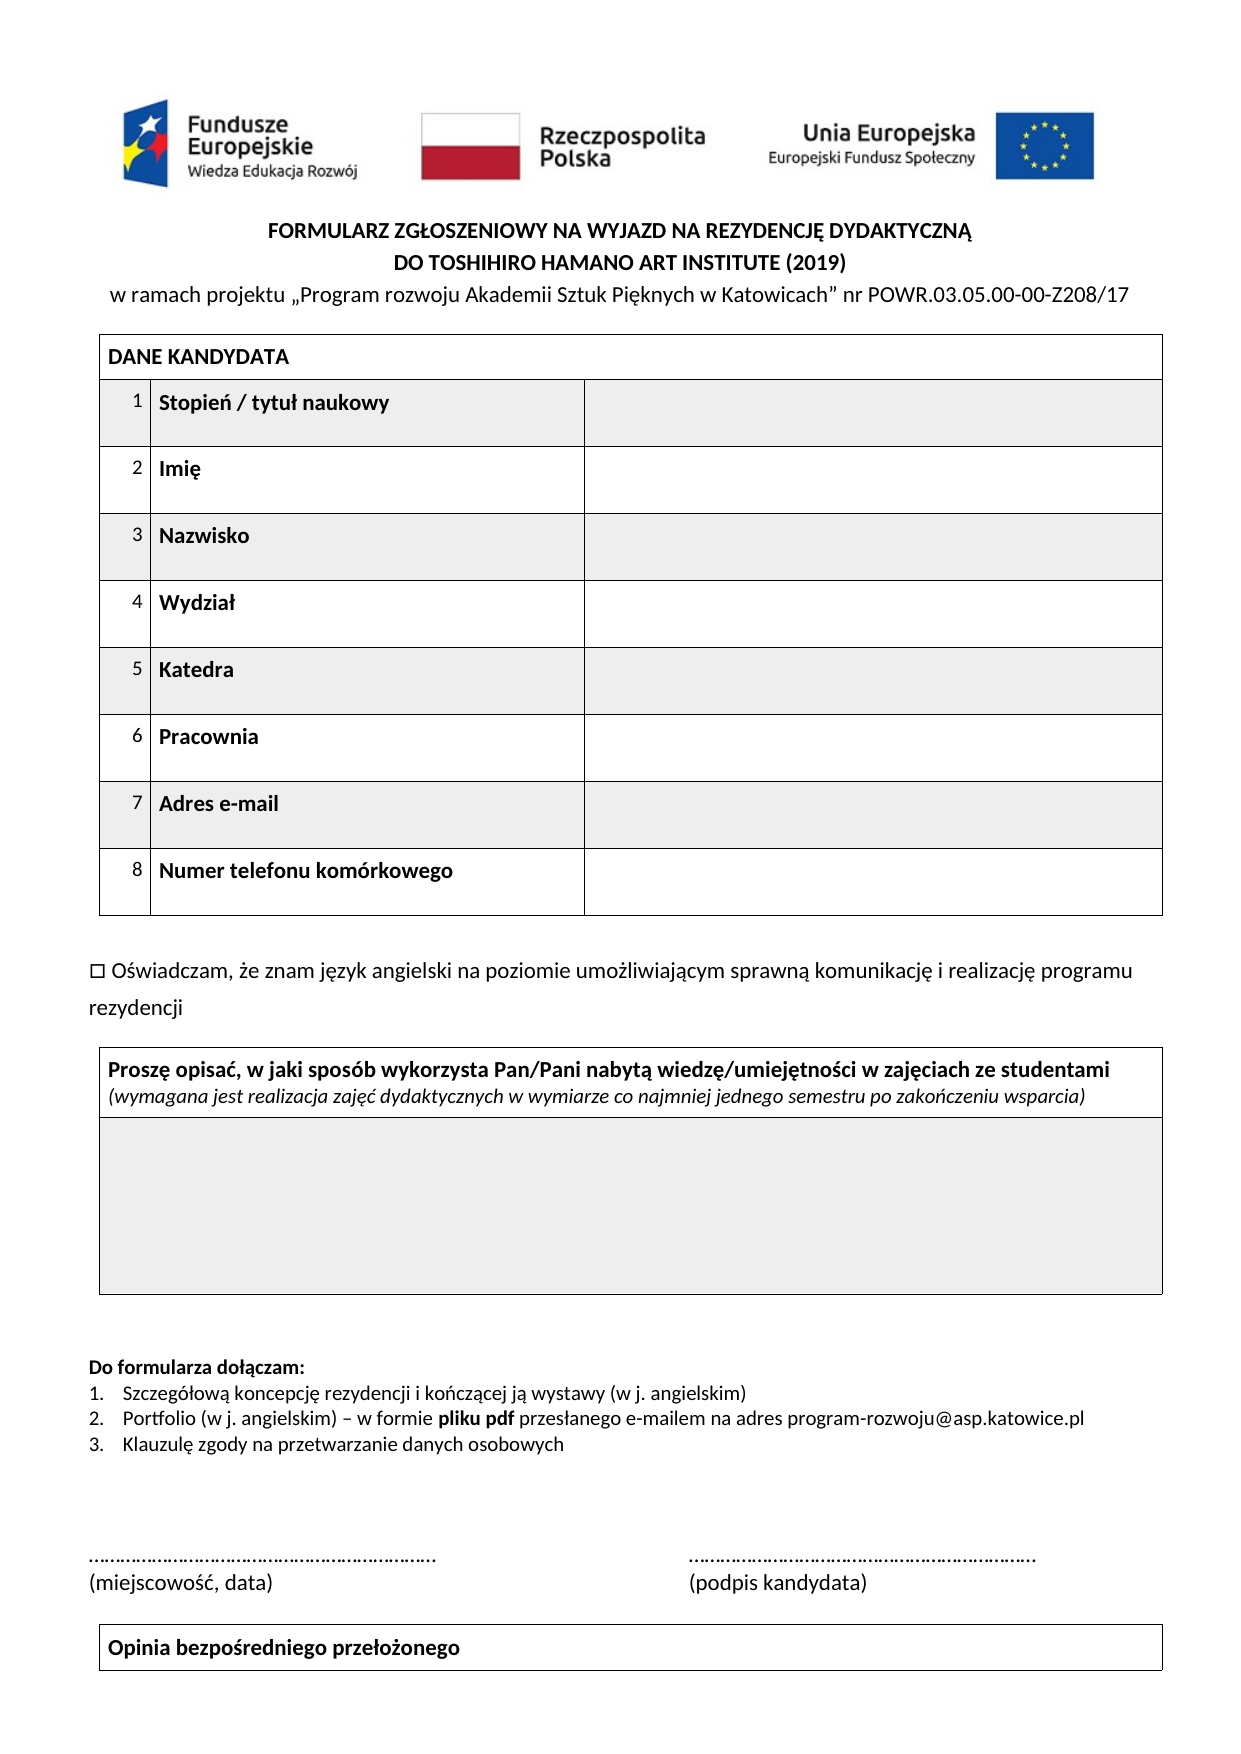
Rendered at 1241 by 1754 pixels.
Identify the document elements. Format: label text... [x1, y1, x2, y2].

table_cell Adres e-mail [151, 782, 584, 848]
text DO TOSHIHIRO HAMANO ART INSTITUTE (2019) [88, 248, 1152, 276]
table_cell 4 [100, 581, 150, 647]
table_cell [100, 1118, 1162, 1293]
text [88, 1540, 1152, 1568]
text w ramach projektu „Program rozwoju Akademii Sztuk Pięknych w Katowicach” nr POWR.03.05.00-00-Z208/17 [88, 281, 1152, 308]
table_header DANE KANDYDATA [100, 335, 1162, 379]
text Do formularza dołączam: [88, 1354, 1152, 1380]
table_cell 8 [100, 849, 150, 914]
table_header Opinia bezpośredniego przełożonego [100, 1625, 1162, 1669]
table_cell [585, 380, 1162, 446]
table_header Proszę opisać, w jaki sposób wykorzysta Pan/Pani nabytą wiedzę/umiejętności w zajęciach ze studentami (wymagana jest realizacja zajęć dydaktycznych w wymiarze co najmniej jednego semestru po zakończeniu wsparcia) [100, 1048, 1162, 1117]
table_cell Numer telefonu komórkowego [151, 849, 584, 914]
table_cell Katedra [151, 648, 584, 714]
table_cell 2 [100, 447, 150, 513]
text □ Oświadczam, że znam język angielski na poziomie umożliwiającym sprawną komunikację i realizację programu rezydencji [88, 951, 1152, 1022]
text FORMULARZ ZGŁOSZENIOWY NA WYJAZD NA REZYDENCJĘ DYDAKTYCZNĄ [88, 216, 1152, 244]
table_cell [585, 648, 1162, 714]
table_cell [585, 514, 1162, 580]
table_cell 3 [100, 514, 150, 580]
table_cell [585, 581, 1162, 647]
list Klauzulę zgody na przetwarzanie danych osobowych [88, 1431, 1152, 1456]
text (miejscowość, data) (podpis kandydata) [88, 1568, 1152, 1596]
list Portfolio (w j. angielskim) – w formie pliku pdf przesłanego e-mailem na adres program-rozwoju@asp.katowice.pl [88, 1405, 1152, 1431]
table_cell [585, 447, 1162, 513]
table_cell 7 [100, 782, 150, 848]
table_cell [585, 715, 1162, 781]
table_cell 5 [100, 648, 150, 714]
picture [88, 73, 1135, 217]
table_cell Pracownia [151, 715, 584, 781]
table_cell Wydział [151, 581, 584, 647]
table_cell Stopień / tytuł naukowy [151, 380, 584, 446]
table_cell [585, 849, 1162, 914]
table_cell [585, 782, 1162, 848]
list Szczegółową koncepcję rezydencji i kończącej ją wystawy (w j. angielskim) [88, 1380, 1152, 1405]
table_cell Nazwisko [151, 514, 584, 580]
table_cell 1 [100, 380, 150, 446]
table_cell Imię [151, 447, 584, 513]
table_cell 6 [100, 715, 150, 781]
